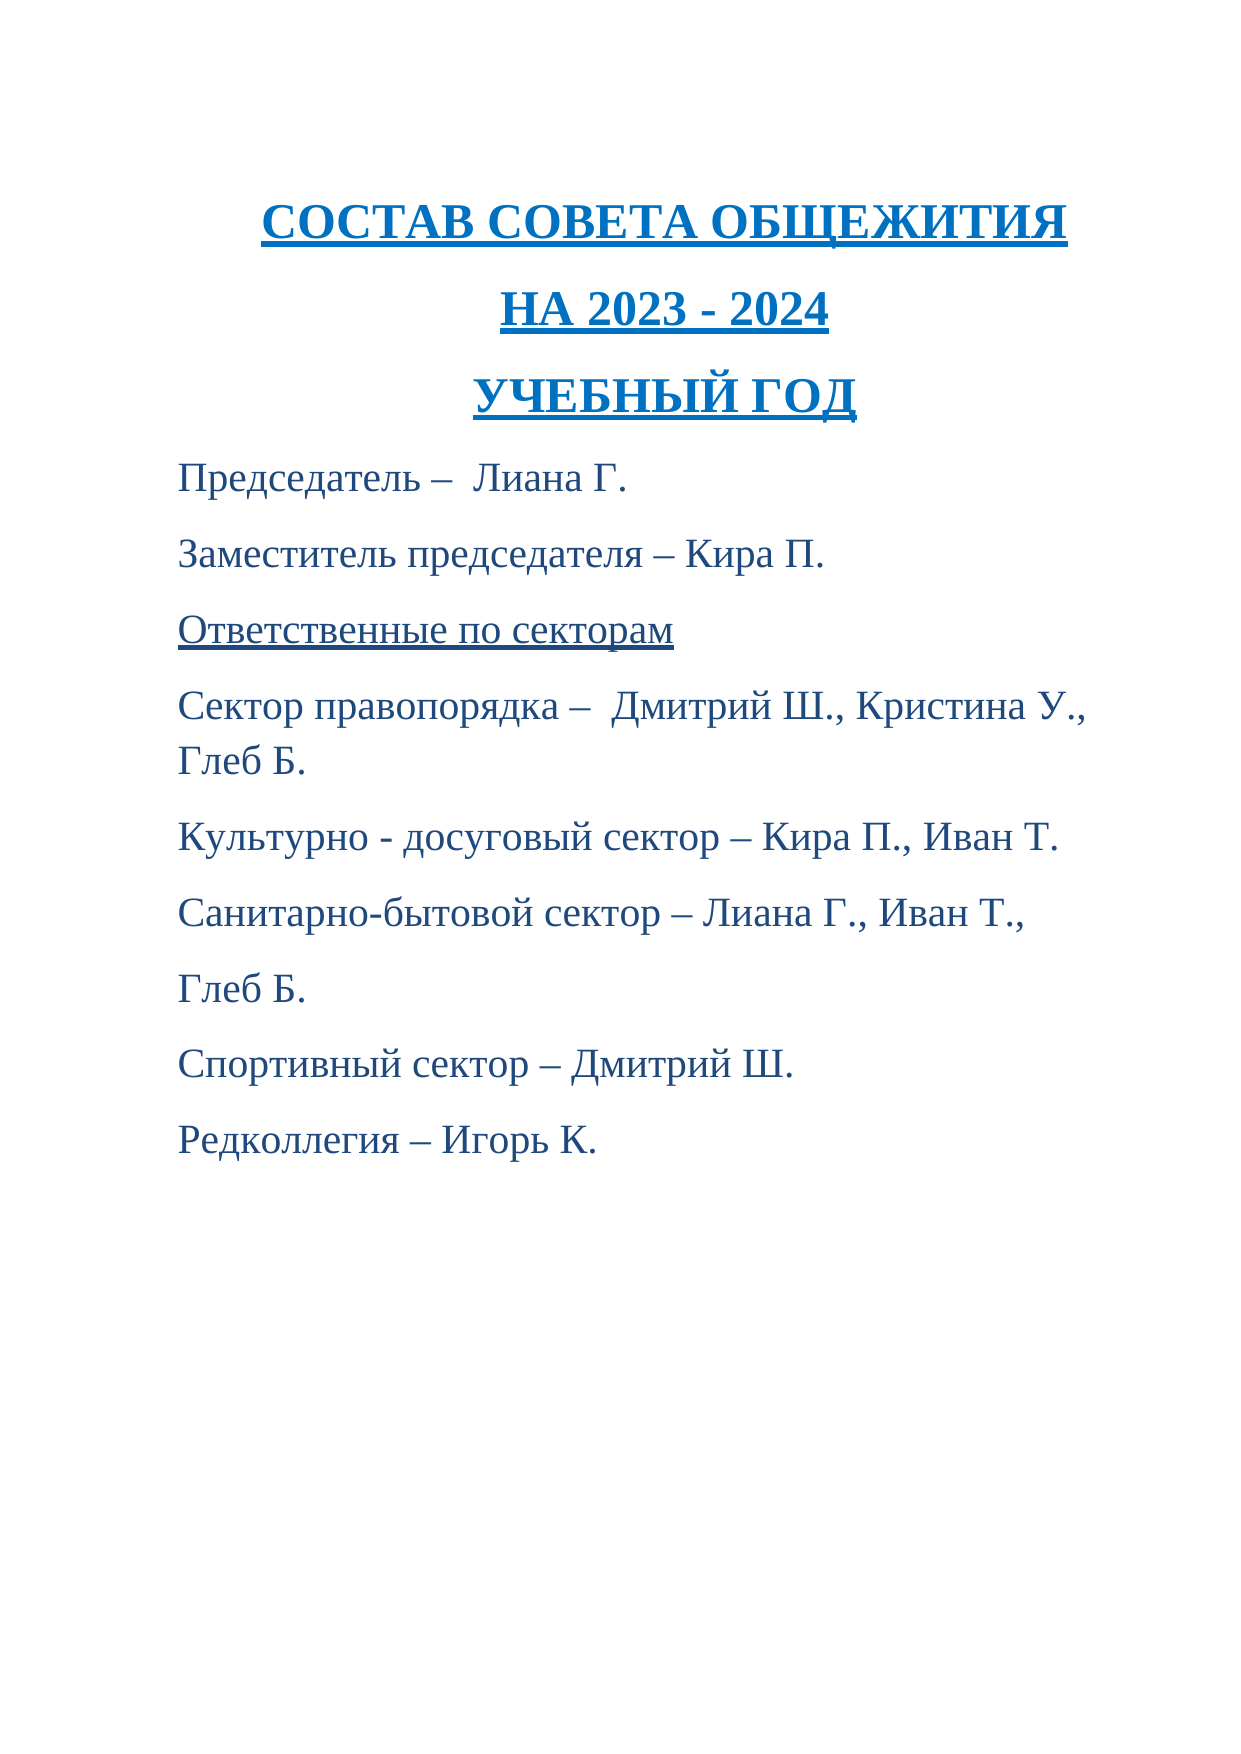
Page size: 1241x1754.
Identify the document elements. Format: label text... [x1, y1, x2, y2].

text УЧЕБНЫЙ ГОД [177, 365, 1152, 423]
text Глеб Б. [177, 963, 1152, 1011]
text Ответственные по секторам [177, 604, 1152, 652]
text Культурно - досуговый сектор – Кира П., Иван Т. [177, 811, 1152, 859]
text Сектор правопорядка – Дмитрий Ш., Кристина У., Глеб Б. [177, 680, 1152, 783]
text НА 2023 - 2024 [177, 278, 1152, 336]
text СОСТАВ СОВЕТА ОБЩЕЖИТИЯ [177, 192, 1152, 249]
text Спортивный сектор – Дмитрий Ш. [177, 1039, 1152, 1087]
text Редколлегия – Игорь К. [177, 1115, 1152, 1163]
text Председатель – Лиана Г. [177, 452, 1152, 500]
text Санитарно-бытовой сектор – Лиана Г., Иван Т., [177, 887, 1152, 935]
text Заместитель председателя – Кира П. [177, 528, 1152, 576]
